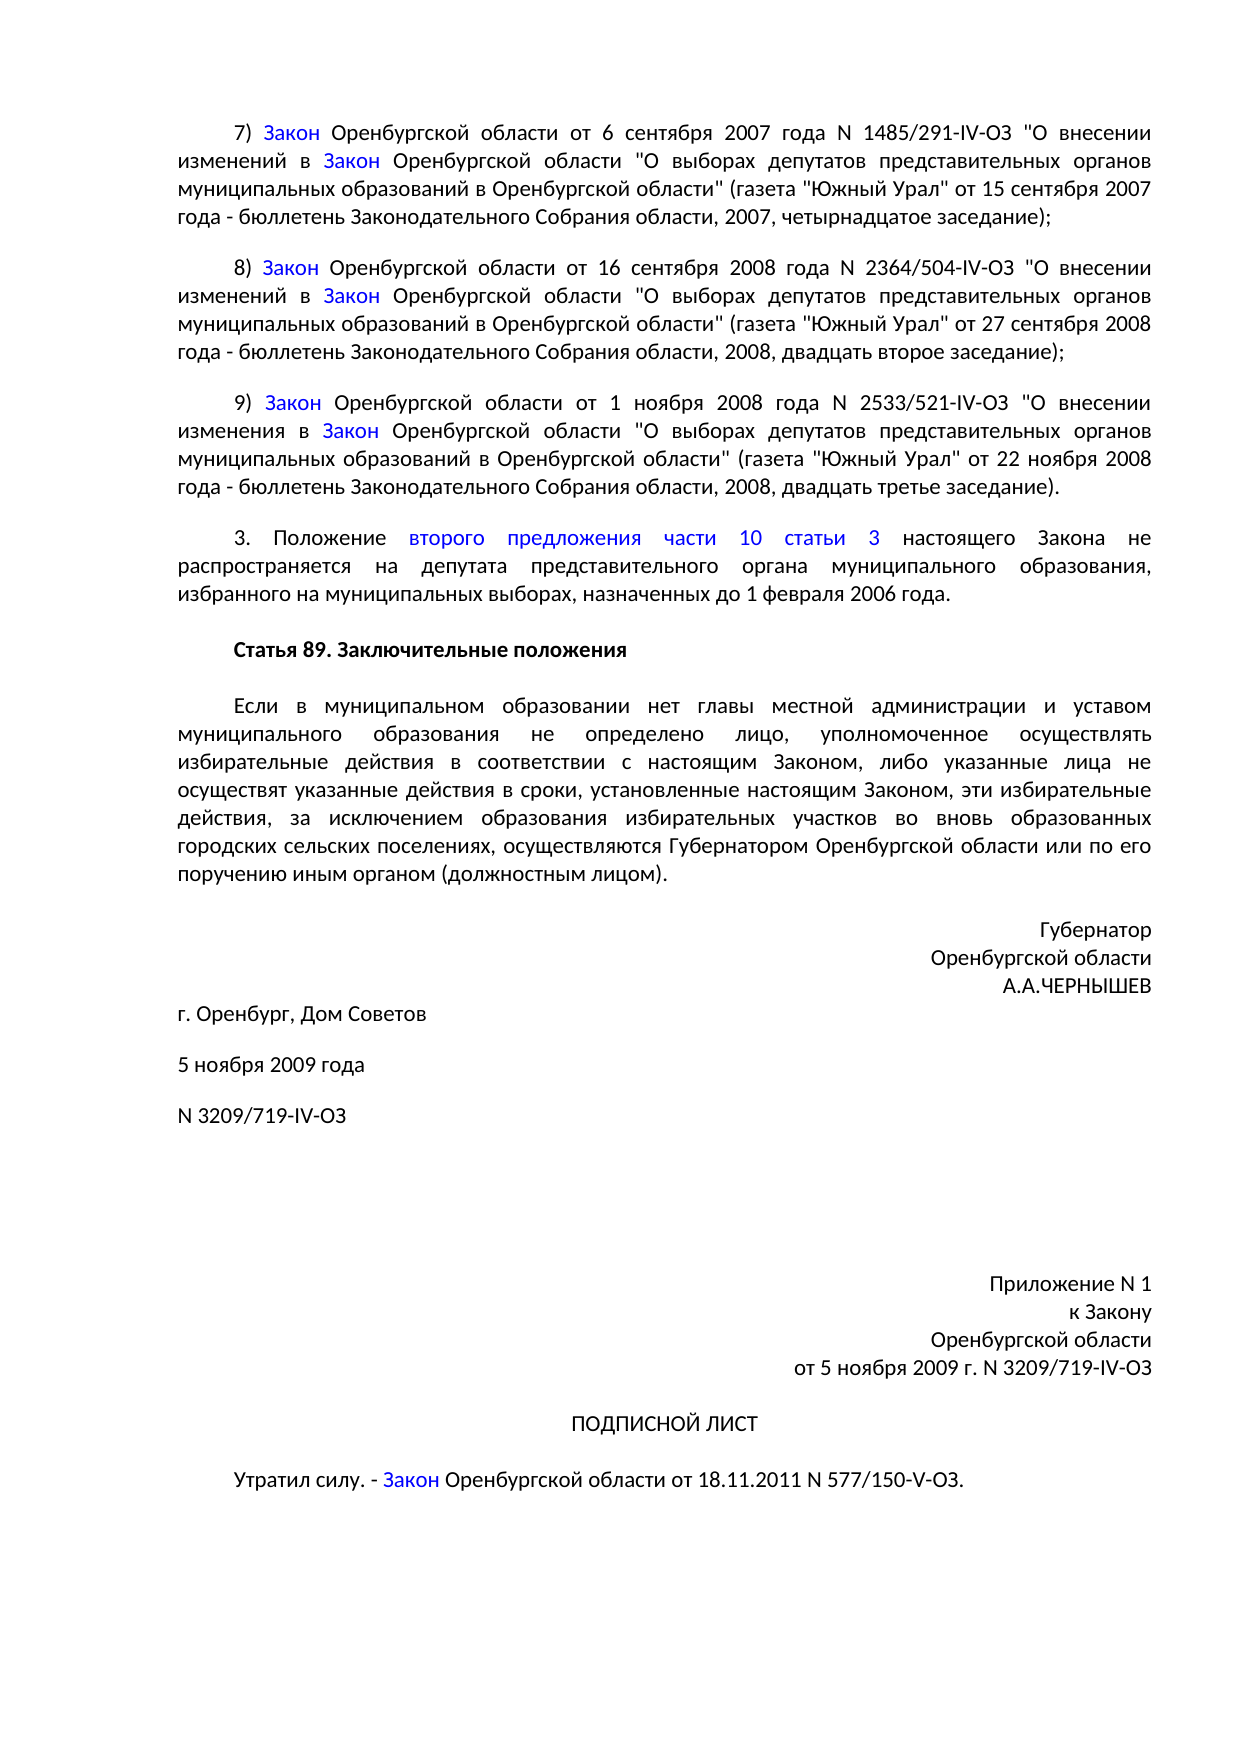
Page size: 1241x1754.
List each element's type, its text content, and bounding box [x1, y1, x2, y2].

title Статья 89. Заключительные положения [177, 635, 1152, 663]
text г. Оренбург, Дом Советов [177, 999, 1152, 1027]
text Приложение N 1 [177, 1269, 1152, 1297]
text А.А.ЧЕРНЫШЕВ [177, 971, 1152, 999]
text Оренбургской области [177, 1326, 1152, 1353]
text Оренбургской области [177, 943, 1152, 971]
text N 3209/719-IV-ОЗ [177, 1101, 1152, 1129]
text 7) Закон Оренбургской области от 6 сентября 2007 года N 1485/291-IV-ОЗ "О внесении изменений в Закон Оренбургской области "О выборах депутатов представительных органов муниципальных образований в Оренбургской области" (газета "Южный Урал" от 15 сентября 2007 года - бюллетень Законодательного Собрания области, 2007, четырнадцатое заседание); [177, 118, 1152, 230]
text 5 ноября 2009 года [177, 1050, 1152, 1078]
text 9) Закон Оренбургской области от 1 ноября 2008 года N 2533/521-IV-ОЗ "О внесении изменения в Закон Оренбургской области "О выборах депутатов представительных органов муниципальных образований в Оренбургской области" (газета "Южный Урал" от 22 ноября 2008 года - бюллетень Законодательного Собрания области, 2008, двадцать третье заседание). [177, 388, 1152, 500]
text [177, 1466, 1152, 1494]
text 8) Закон Оренбургской области от 16 сентября 2008 года N 2364/504-IV-ОЗ "О внесении изменений в Закон Оренбургской области "О выборах депутатов представительных органов муниципальных образований в Оренбургской области" (газета "Южный Урал" от 27 сентября 2008 года - бюллетень Законодательного Собрания области, 2008, двадцать второе заседание); [177, 253, 1152, 365]
text от 5 ноября 2009 г. N 3209/719-IV-ОЗ [177, 1353, 1152, 1382]
text 3. Положение второго предложения части 10 статьи 3 настоящего Закона не распространяется на депутата представительного органа муниципального образования, избранного на муниципальных выборах, назначенных до 1 февраля 2006 года. [177, 523, 1152, 607]
text ПОДПИСНОЙ ЛИСТ [177, 1409, 1152, 1438]
text к Закону [177, 1297, 1152, 1326]
text Губернатор [177, 915, 1152, 943]
text Если в муниципальном образовании нет главы местной администрации и уставом муниципального образования не определено лицо, уполномоченное осуществлять избирательные действия в соответствии с настоящим Законом, либо указанные лица не осуществят указанные действия в сроки, установленные настоящим Законом, эти избирательные действия, за исключением образования избирательных участков во вновь образованных городских сельских поселениях, осуществляются Губернатором Оренбургской области или по его поручению иным органом (должностным лицом). [177, 691, 1152, 887]
